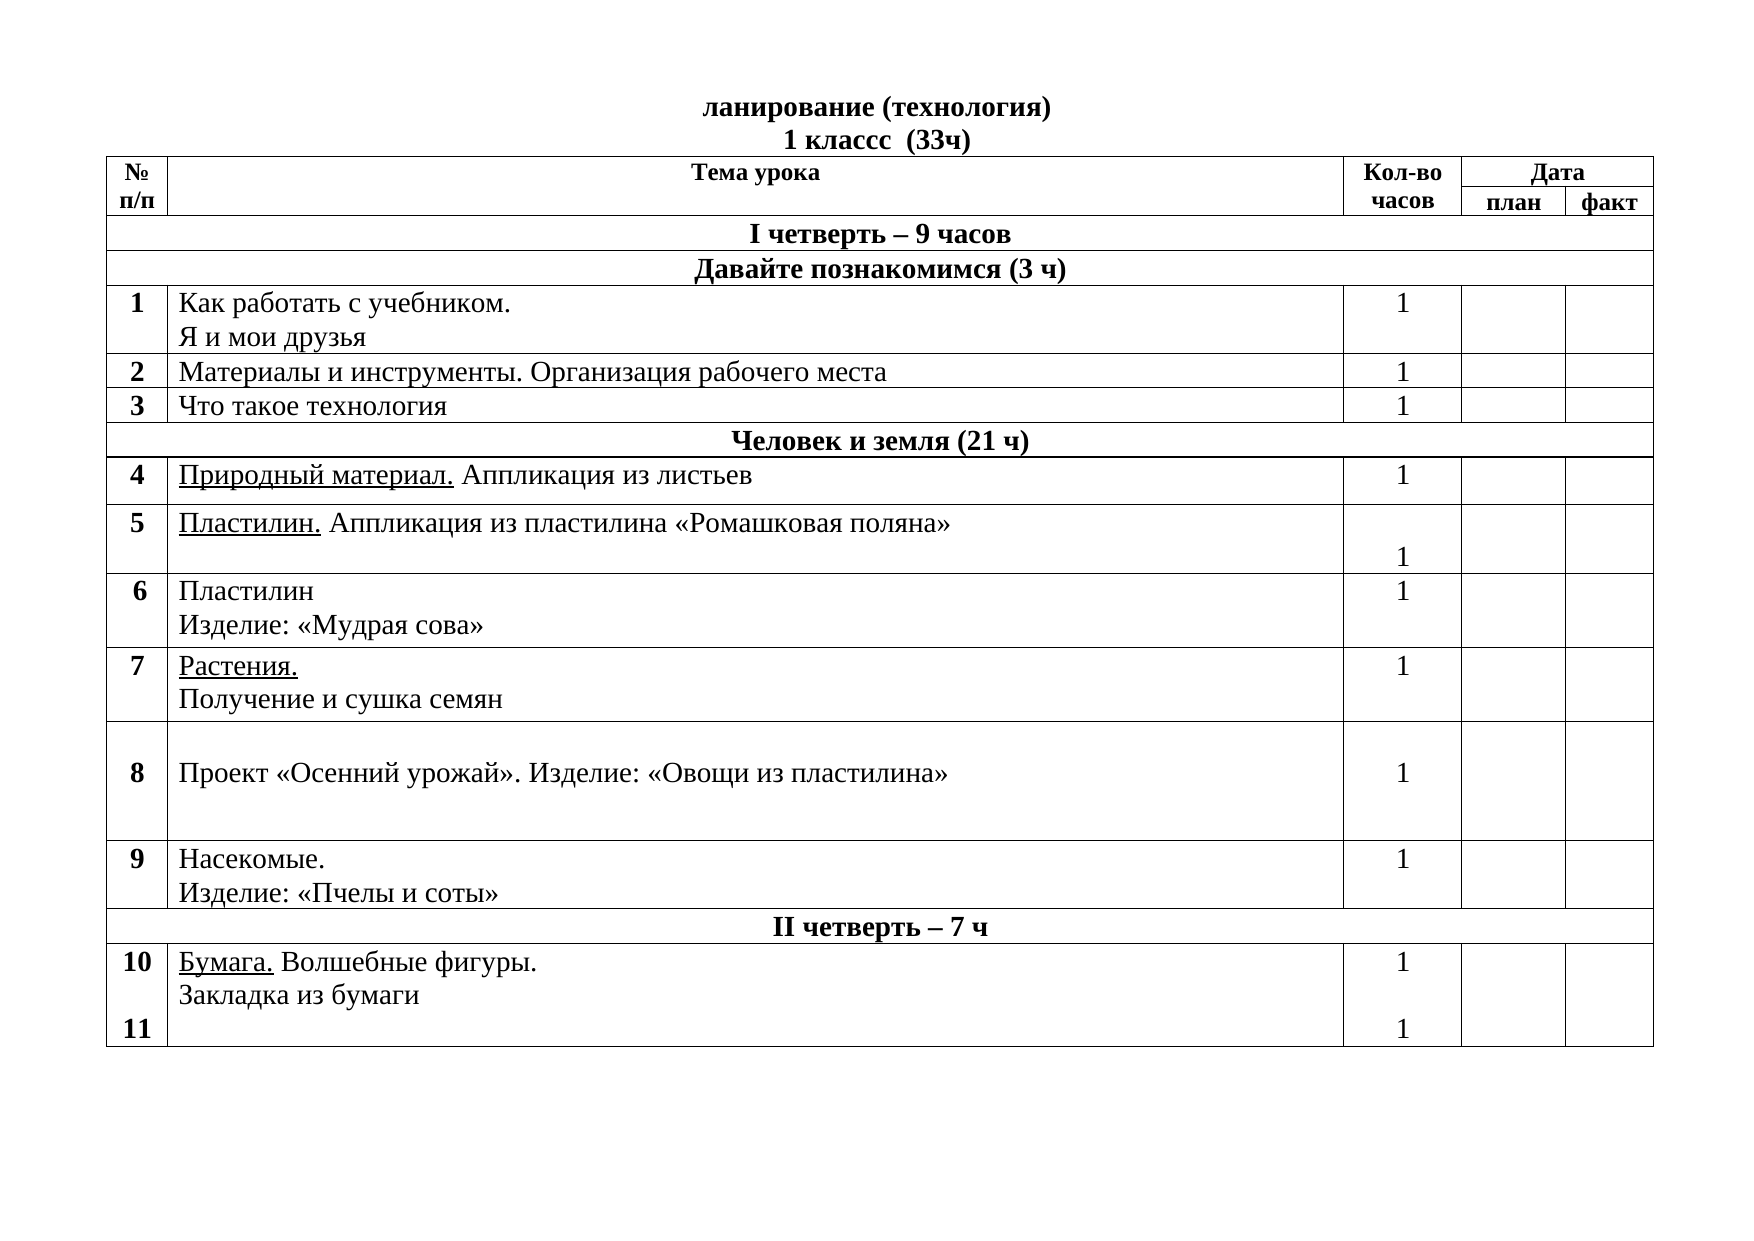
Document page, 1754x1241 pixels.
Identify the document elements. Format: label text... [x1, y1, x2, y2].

table_cell 9 [107, 841, 167, 908]
table_cell [1462, 286, 1565, 353]
table_cell факт [1566, 187, 1653, 215]
table_header Тема урока [168, 157, 1343, 215]
table_cell 1 [107, 286, 167, 353]
table_cell 4 [107, 458, 167, 504]
table_cell Что такое технология [168, 388, 1343, 422]
table_cell [1462, 648, 1565, 721]
table_cell [1462, 505, 1565, 572]
table_cell 7 [107, 648, 167, 721]
table_cell 2 [107, 354, 167, 387]
table_header Дата [1462, 157, 1653, 186]
table_cell 1 [1344, 286, 1461, 353]
table_cell II четверть – 7 ч [107, 909, 1653, 943]
table_cell [1462, 841, 1565, 908]
table_cell Человек и земля (21 ч) [107, 423, 1653, 456]
table_cell 1 [1344, 722, 1461, 840]
table_cell 5 [107, 505, 167, 572]
table_header № п/п [107, 157, 167, 215]
table_cell Растения. Получение и сушка семян [168, 648, 1343, 721]
table_cell Как работать с учебником. Я и мои друзья [168, 286, 1343, 353]
table_cell 8 [107, 722, 167, 840]
table_cell [1566, 648, 1653, 721]
table_cell [1566, 354, 1653, 387]
table_cell Материалы и инструменты. Организация рабочего места [168, 354, 1343, 387]
table_cell 1 [1344, 458, 1461, 504]
table_cell 1 [1344, 354, 1461, 387]
table_cell Пластилин. Аппликация из пластилина «Ромашковая поляна» [168, 505, 1343, 572]
text 1 классс (33ч) [118, 122, 1636, 156]
table_cell [1566, 388, 1653, 422]
table_cell план [1462, 187, 1565, 215]
table_cell [1566, 458, 1653, 504]
table_cell [1462, 354, 1565, 387]
table_cell [1566, 505, 1653, 572]
table_cell [1566, 841, 1653, 908]
text ланирование (технология) [118, 89, 1636, 122]
table_cell 1 [1344, 574, 1461, 647]
table_cell Давайте познакомимся (3 ч) [107, 251, 1653, 284]
table_cell 1 [1344, 505, 1461, 572]
table_cell 1 1 [1344, 944, 1461, 1046]
table_cell Природный материал. Аппликация из листьев [168, 458, 1343, 504]
table_cell Пластилин Изделие: «Мудрая сова» [168, 574, 1343, 647]
table_cell [1566, 944, 1653, 1046]
table_cell [1462, 574, 1565, 647]
table_cell 1 [1344, 648, 1461, 721]
table_cell 6 [107, 574, 167, 647]
table_cell 1 [1344, 388, 1461, 422]
table_cell [1566, 574, 1653, 647]
table_cell [1462, 722, 1565, 840]
table_cell Насекомые. Изделие: «Пчелы и соты» [168, 841, 1343, 908]
table_cell [1462, 458, 1565, 504]
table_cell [168, 944, 1343, 1046]
table_cell [1566, 722, 1653, 840]
table_cell I четверть – 9 часов [107, 216, 1653, 250]
table_cell [1566, 286, 1653, 353]
table_cell [1462, 388, 1565, 422]
table_cell 10 11 [107, 944, 167, 1046]
table_header Кол-во часов [1344, 157, 1461, 215]
table_cell 3 [107, 388, 167, 422]
table_cell Проект «Осенний урожай». Изделие: «Овощи из пластилина» [168, 722, 1343, 840]
table_cell [1462, 944, 1565, 1046]
table_cell 1 [1344, 841, 1461, 908]
